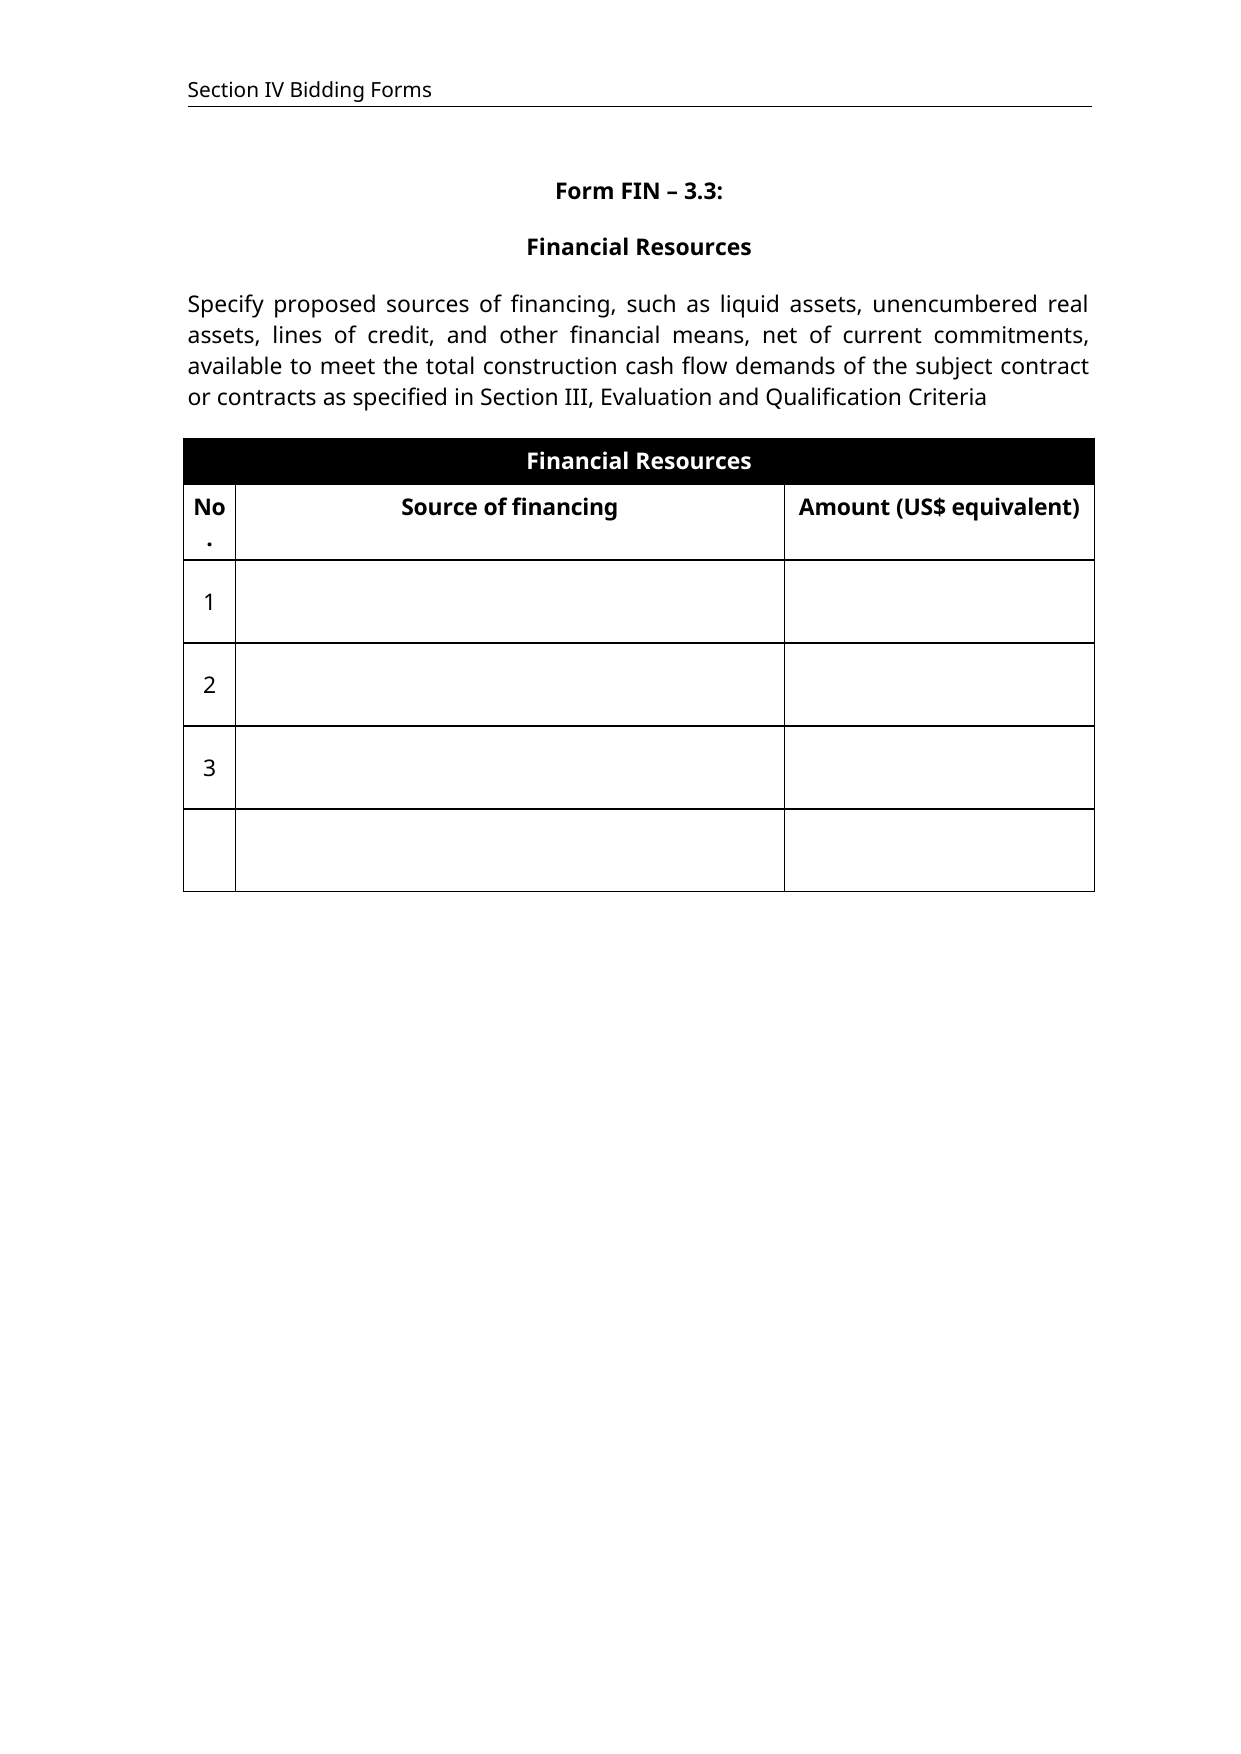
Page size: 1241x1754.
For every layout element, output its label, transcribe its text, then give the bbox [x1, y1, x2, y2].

table_cell 1 [184, 561, 235, 642]
table_cell 3 [184, 727, 235, 808]
table_cell No. [184, 485, 235, 559]
table_cell [785, 644, 1094, 725]
table_cell [785, 561, 1094, 642]
table_cell [236, 644, 784, 725]
table_cell Source of financing [236, 485, 784, 559]
table_cell [236, 810, 784, 891]
table_cell [236, 561, 784, 642]
table_cell 2 [184, 644, 235, 725]
text Financial Resources [187, 231, 1090, 262]
table_header Financial Resources [184, 439, 1094, 483]
table_cell [785, 727, 1094, 808]
table_cell [184, 810, 235, 891]
text Specify proposed sources of financing, such as liquid assets, unencumbered real assets, lines of credit, and other financial means, net of current commitments, available to meet the total construction cash flow demands of the subject contract or contracts as specified in Section III, Evaluation and Qualification Criteria [187, 287, 1090, 412]
table_cell Amount (US$ equivalent) [785, 485, 1094, 559]
table_cell [236, 727, 784, 808]
subtitle Form FIN – 3.3: [187, 175, 1090, 206]
table_cell [785, 810, 1094, 891]
